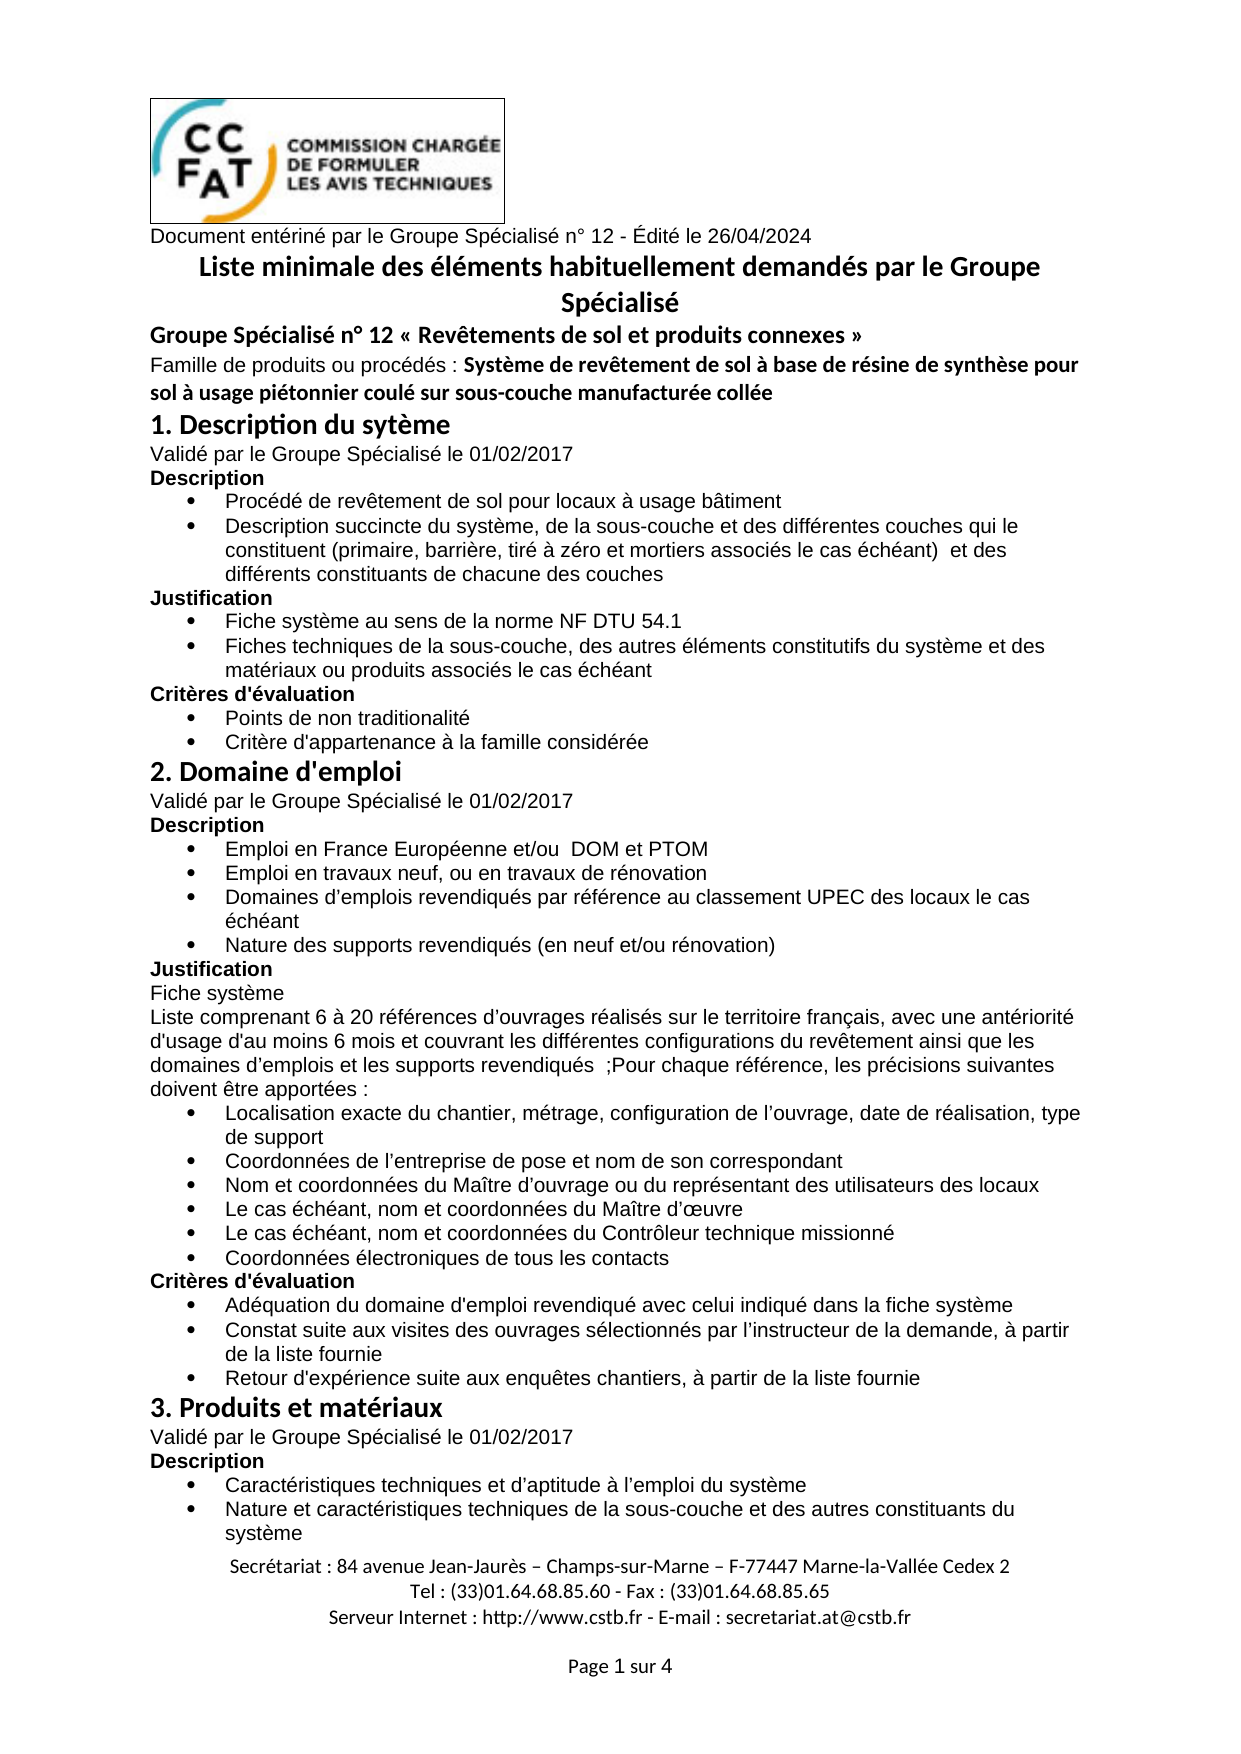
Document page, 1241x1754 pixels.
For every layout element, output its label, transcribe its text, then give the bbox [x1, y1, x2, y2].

text Fiche système [150, 981, 1090, 1005]
list Caractéristiques techniques et d’aptitude à l’emploi du système [187, 1473, 1090, 1497]
text Critères d'évaluation [150, 681, 1090, 705]
list Le cas échéant, nom et coordonnées du Maître d’œuvre [187, 1197, 1090, 1221]
list Adéquation du domaine d'emploi revendiqué avec celui indiqué dans la fiche système [187, 1293, 1090, 1317]
text Document entériné par le Groupe Spécialisé n° 12 - Édité le 26/04/2024 [150, 224, 1090, 248]
text Famille de produits ou procédés : Système de revêtement de sol à base de résine de synthèse pour sol à usage piétonnier coulé sur sous-couche manufacturée collée [150, 350, 1090, 406]
list Emploi en travaux neuf, ou en travaux de rénovation [187, 861, 1090, 885]
list Nom et coordonnées du Maître d’ouvrage ou du représentant des utilisateurs des locaux [187, 1173, 1090, 1197]
list Critère d'appartenance à la famille considérée [187, 729, 1090, 753]
text Critères d'évaluation [150, 1269, 1090, 1293]
text 2. Domaine d'emploi [150, 753, 1090, 789]
text Validé par le Groupe Spécialisé le 01/02/2017 [150, 789, 1090, 813]
text Validé par le Groupe Spécialisé le 01/02/2017 [150, 1425, 1090, 1449]
list Points de non traditionalité [187, 705, 1090, 729]
text Justification [150, 957, 1090, 981]
text Description [150, 813, 1090, 837]
list Localisation exacte du chantier, métrage, configuration de l’ouvrage, date de réalisation, type de support [187, 1101, 1090, 1149]
list Retour d'expérience suite aux enquêtes chantiers, à partir de la liste fournie [187, 1365, 1090, 1389]
list Fiches techniques de la sous-couche, des autres éléments constitutifs du système et des matériaux ou produits associés le cas échéant [187, 633, 1090, 681]
text Justification [150, 585, 1090, 609]
list Nature et caractéristiques techniques de la sous-couche et des autres constituants du système [187, 1497, 1090, 1545]
text Description [150, 1449, 1090, 1473]
list Le cas échéant, nom et coordonnées du Contrôleur technique missionné [187, 1221, 1090, 1245]
list Coordonnées de l’entreprise de pose et nom de son correspondant [187, 1149, 1090, 1173]
list Nature des supports revendiqués (en neuf et/ou rénovation) [187, 933, 1090, 957]
list Emploi en France Européenne et/ou DOM et PTOM [187, 837, 1090, 861]
list Fiche système au sens de la norme NF DTU 54.1 [187, 609, 1090, 633]
list Coordonnées électroniques de tous les contacts [187, 1245, 1090, 1269]
text Groupe Spécialisé n° 12 « Revêtements de sol et produits connexes » [150, 319, 1090, 350]
list Procédé de revêtement de sol pour locaux à usage bâtiment [187, 489, 1090, 513]
text Liste minimale des éléments habituellement demandés par le Groupe Spécialisé [150, 248, 1090, 319]
text Liste comprenant 6 à 20 références d’ouvrages réalisés sur le territoire français, avec une antériorité d'usage d'au moins 6 mois et couvrant les différentes configurations du revêtement ainsi que les domaines d’emplois et les supports revendiqués ;Pour chaque référence, les précisions suivantes doivent être apportées : [150, 1005, 1090, 1101]
list Domaines d’emplois revendiqués par référence au classement UPEC des locaux le cas échéant [187, 885, 1090, 933]
text Validé par le Groupe Spécialisé le 01/02/2017 [150, 441, 1090, 465]
picture [151, 99, 504, 223]
text 3. Produits et matériaux [150, 1389, 1090, 1425]
list Constat suite aux visites des ouvrages sélectionnés par l’instructeur de la demande, à partir de la liste fournie [187, 1317, 1090, 1365]
text 1. Description du sytème [150, 406, 1090, 441]
text Description [150, 465, 1090, 489]
list Description succincte du système, de la sous-couche et des différentes couches qui le constituent (primaire, barrière, tiré à zéro et mortiers associés le cas échéant) et des différents constituants de chacune des couches [187, 513, 1090, 585]
